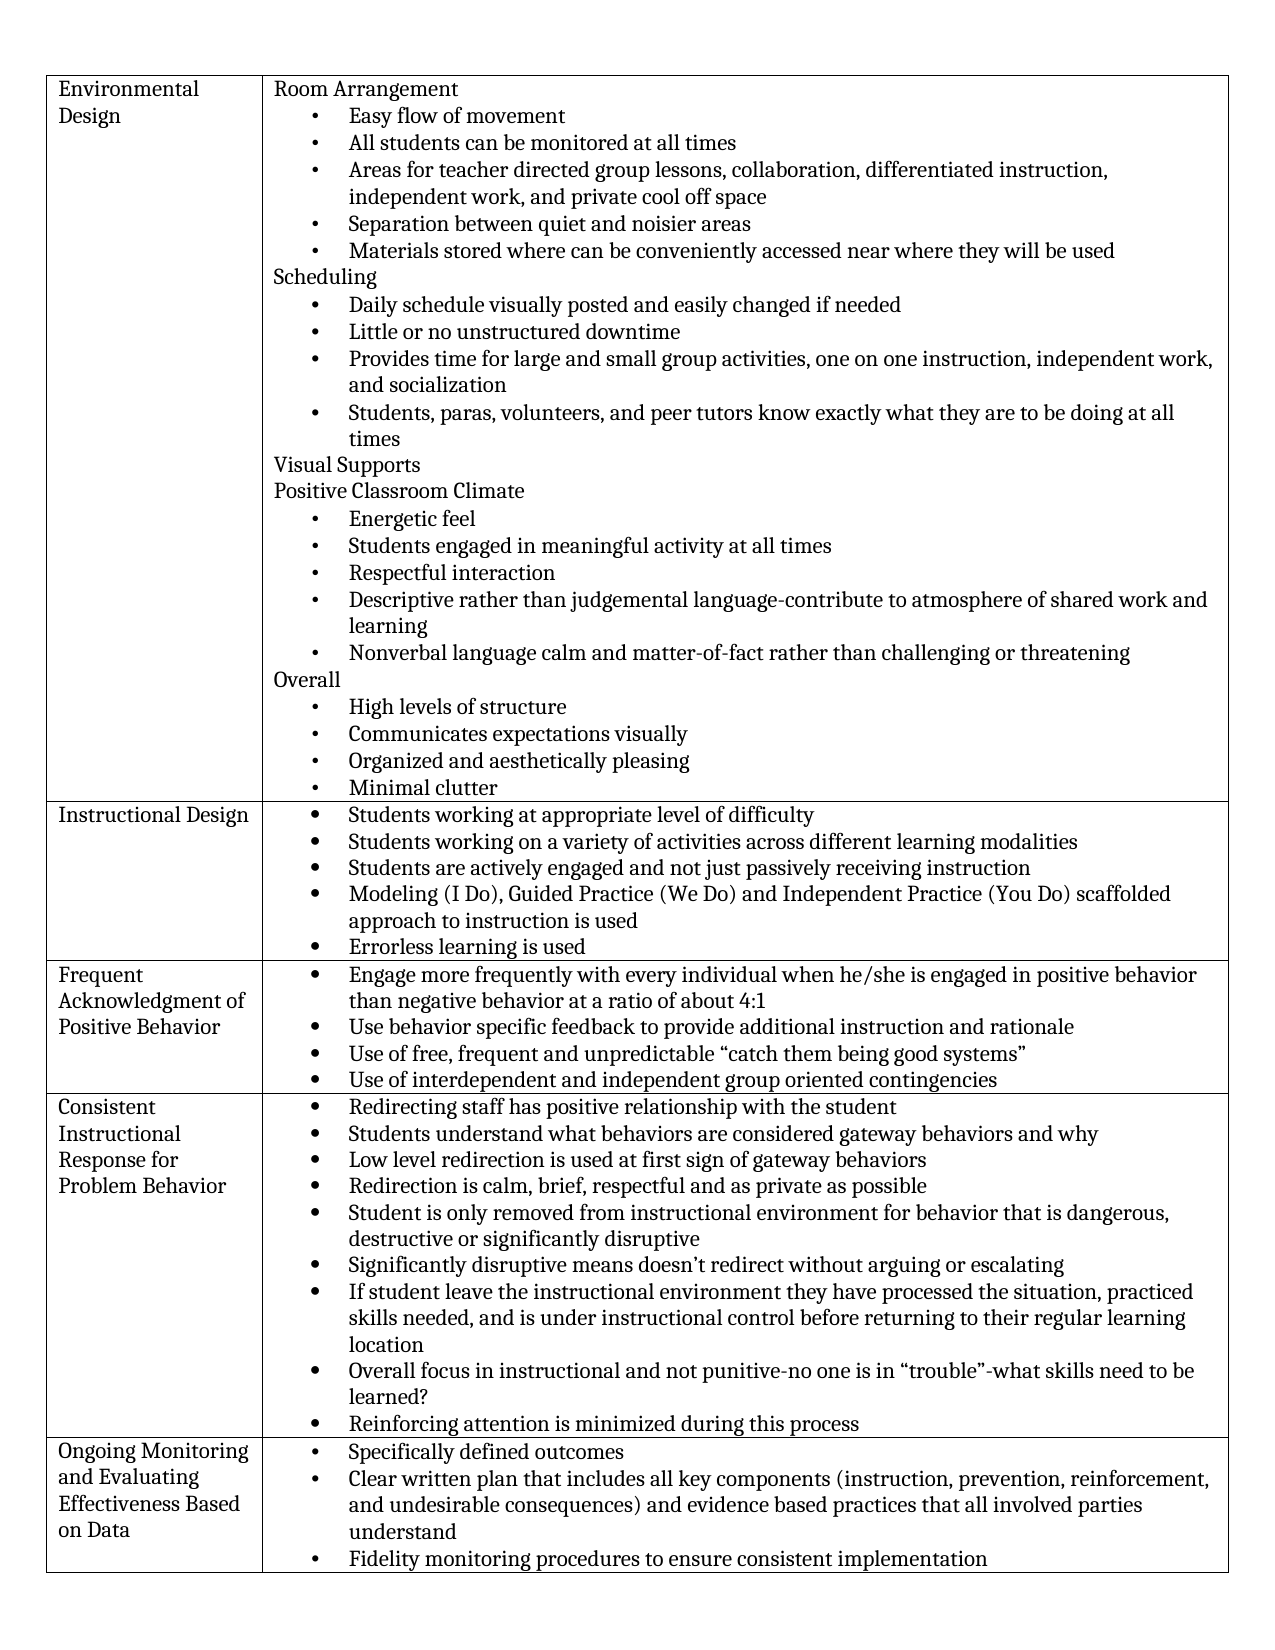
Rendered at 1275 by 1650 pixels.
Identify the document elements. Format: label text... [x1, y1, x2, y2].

table_cell Frequent Acknowledgment of Positive Behavior [47, 961, 262, 1093]
table_header Room Arrangement Easy flow of movement All students can be monitored at all times Areas for teacher directed group lessons, collaboration, differentiated instruction, independent work, and private cool off space Separation between quiet and noisier areas Materials stored where can be conveniently accessed near where they will be used Scheduling Daily schedule visually posted and easily changed if needed Little or no unstructured downtime Provides time for large and small group activities, one on one instruction, independent work, and socialization Students, paras, volunteers, and peer tutors know exactly what they are to be doing at all times Visual Supports Positive Classroom Climate Energetic feel Students engaged in meaningful activity at all times Respectful interaction Descriptive rather than judgemental language-contribute to atmosphere of shared work and learning Nonverbal language calm and matter-of-fact rather than challenging or threatening Overall High levels of structure Communicates expectations visually Organized and aesthetically pleasing Minimal clutter [263, 76, 1228, 801]
table_header Environmental Design [47, 76, 262, 801]
table_cell Students working at appropriate level of difficulty Students working on a variety of activities across different learning modalities Students are actively engaged and not just passively receiving instruction Modeling (I Do), Guided Practice (We Do) and Independent Practice (You Do) scaffolded approach to instruction is used Errorless learning is used [263, 802, 1228, 960]
table_cell Engage more frequently with every individual when he/she is engaged in positive behavior than negative behavior at a ratio of about 4:1 Use behavior specific feedback to provide additional instruction and rationale Use of free, frequent and unpredictable “catch them being good systems” Use of interdependent and independent group oriented contingencies [263, 961, 1228, 1093]
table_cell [263, 1438, 1228, 1572]
table_cell Instructional Design [47, 802, 262, 960]
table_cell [47, 1438, 262, 1572]
table_cell Redirecting staff has positive relationship with the student Students understand what behaviors are considered gateway behaviors and why Low level redirection is used at first sign of gateway behaviors Redirection is calm, brief, respectful and as private as possible Student is only removed from instructional environment for behavior that is dangerous, destructive or significantly disruptive Significantly disruptive means doesn’t redirect without arguing or escalating If student leave the instructional environment they have processed the situation, practiced skills needed, and is under instructional control before returning to their regular learning location Overall focus in instructional and not punitive-no one is in “trouble”-what skills need to be learned? Reinforcing attention is minimized during this process [263, 1094, 1228, 1437]
table_cell Consistent Instructional Response for Problem Behavior [47, 1094, 262, 1437]
